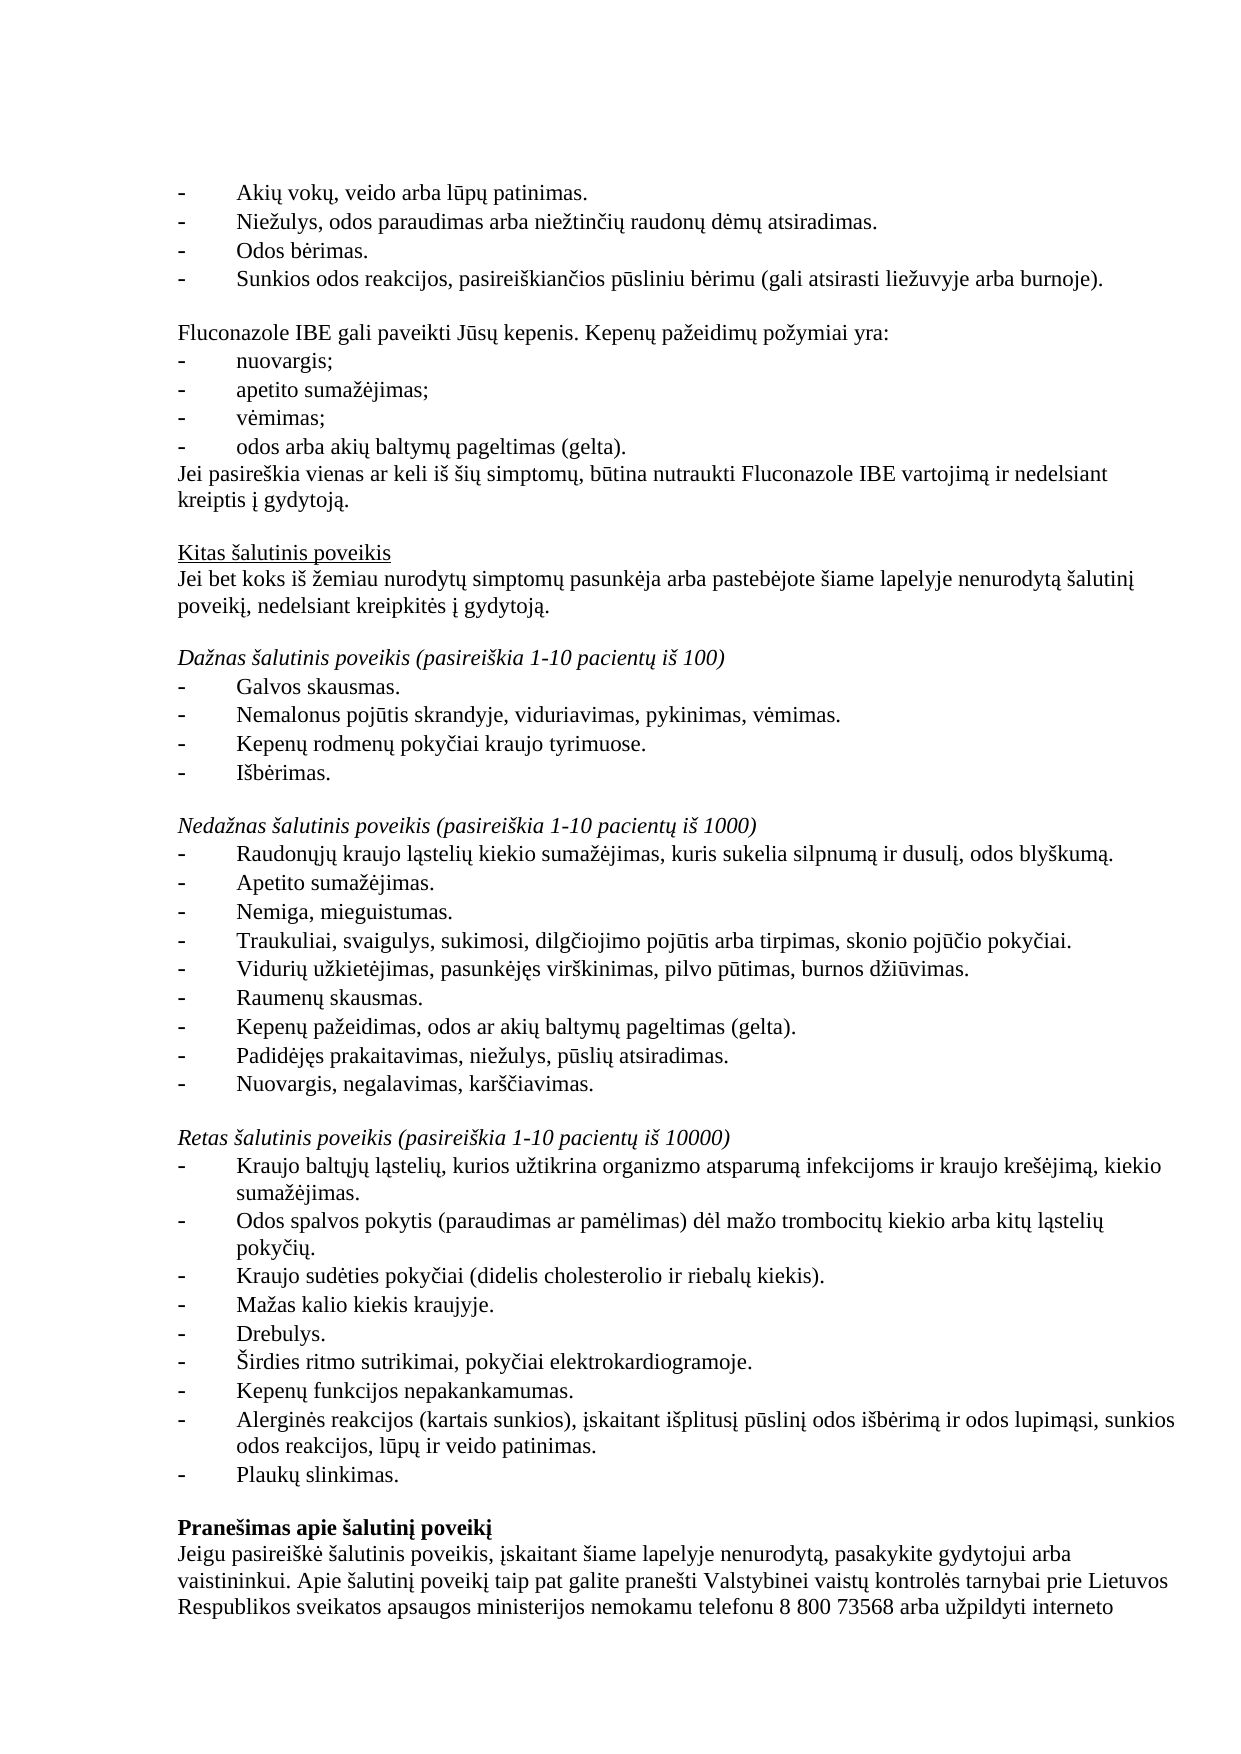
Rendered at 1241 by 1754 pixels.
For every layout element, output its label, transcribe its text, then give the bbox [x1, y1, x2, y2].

list Plaukų slinkimas. [177, 1459, 1181, 1488]
text Pranešimas apie šalutinį poveikį [177, 1514, 1181, 1540]
list odos arba akių baltymų pageltimas (gelta). [177, 431, 1181, 460]
list Nuovargis, negalavimas, karščiavimas. [177, 1068, 1181, 1097]
list Apetito sumažėjimas. [177, 867, 1181, 896]
list Nemiga, mieguistumas. [177, 896, 1181, 925]
list Niežulys, odos paraudimas arba niežtinčių raudonų dėmų atsiradimas. [177, 206, 1181, 235]
list Akių vokų, veido arba lūpų patinimas. [177, 177, 1181, 206]
text Kitas šalutinis poveikis [177, 539, 1181, 565]
list Kraujo sudėties pokyčiai (didelis cholesterolio ir riebalų kiekis). [177, 1260, 1181, 1289]
list Mažas kalio kiekis kraujyje. [177, 1289, 1181, 1318]
text Jei bet koks iš žemiau nurodytų simptomų pasunkėja arba pastebėjote šiame lapelyje nenurodytą šalutinį poveikį, nedelsiant kreipkitės į gydytoją. [177, 565, 1181, 618]
text Dažnas šalutinis poveikis (pasireiškia 1-10 pacientų iš 100) [177, 644, 1181, 671]
list Raumenų skausmas. [177, 982, 1181, 1011]
list apetito sumažėjimas; [177, 374, 1181, 402]
text Jei pasireškia vienas ar keli iš šių simptomų, būtina nutraukti Fluconazole IBE vartojimą ir nedelsiant kreiptis į gydytoją. [177, 460, 1181, 513]
list Išbėrimas. [177, 757, 1181, 786]
list Odos bėrimas. [177, 235, 1181, 263]
list Drebulys. [177, 1318, 1181, 1346]
list nuovargis; [177, 345, 1181, 374]
list Traukuliai, svaigulys, sukimosi, dilgčiojimo pojūtis arba tirpimas, skonio pojūčio pokyčiai. [177, 925, 1181, 953]
list Odos spalvos pokytis (paraudimas ar pamėlimas) dėl mažo trombocitų kiekio arba kitų ląstelių pokyčių. [177, 1205, 1181, 1260]
list Kepenų pažeidimas, odos ar akių baltymų pageltimas (gelta). [177, 1011, 1181, 1040]
text Retas šalutinis poveikis (pasireiškia 1-10 pacientų iš 10000) [177, 1123, 1181, 1150]
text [177, 1540, 1181, 1619]
list Kepenų rodmenų pokyčiai kraujo tyrimuose. [177, 728, 1181, 757]
list Nemalonus pojūtis skrandyje, viduriavimas, pykinimas, vėmimas. [177, 699, 1181, 728]
text Nedažnas šalutinis poveikis (pasireiškia 1-10 pacientų iš 1000) [177, 812, 1181, 838]
list Širdies ritmo sutrikimai, pokyčiai elektrokardiogramoje. [177, 1346, 1181, 1375]
list Vidurių užkietėjimas, pasunkėjęs virškinimas, pilvo pūtimas, burnos džiūvimas. [177, 953, 1181, 982]
list Kraujo baltųjų ląstelių, kurios užtikrina organizmo atsparumą infekcijoms ir kraujo krešėjimą, kiekio sumažėjimas. [177, 1150, 1181, 1205]
list Alerginės reakcijos (kartais sunkios), įskaitant išplitusį pūslinį odos išbėrimą ir odos lupimąsi, sunkios odos reakcijos, lūpų ir veido patinimas. [177, 1404, 1181, 1459]
list Raudonųjų kraujo ląstelių kiekio sumažėjimas, kuris sukelia silpnumą ir dusulį, odos blyškumą. [177, 838, 1181, 867]
text Fluconazole IBE gali paveikti Jūsų kepenis. Kepenų pažeidimų požymiai yra: [177, 318, 1181, 345]
list Sunkios odos reakcijos, pasireiškiančios pūsliniu bėrimu (gali atsirasti liežuvyje arba burnoje). [177, 263, 1181, 292]
list vėmimas; [177, 402, 1181, 431]
list Galvos skausmas. [177, 671, 1181, 699]
list Padidėjęs prakaitavimas, niežulys, pūslių atsiradimas. [177, 1040, 1181, 1068]
list Kepenų funkcijos nepakankamumas. [177, 1375, 1181, 1404]
